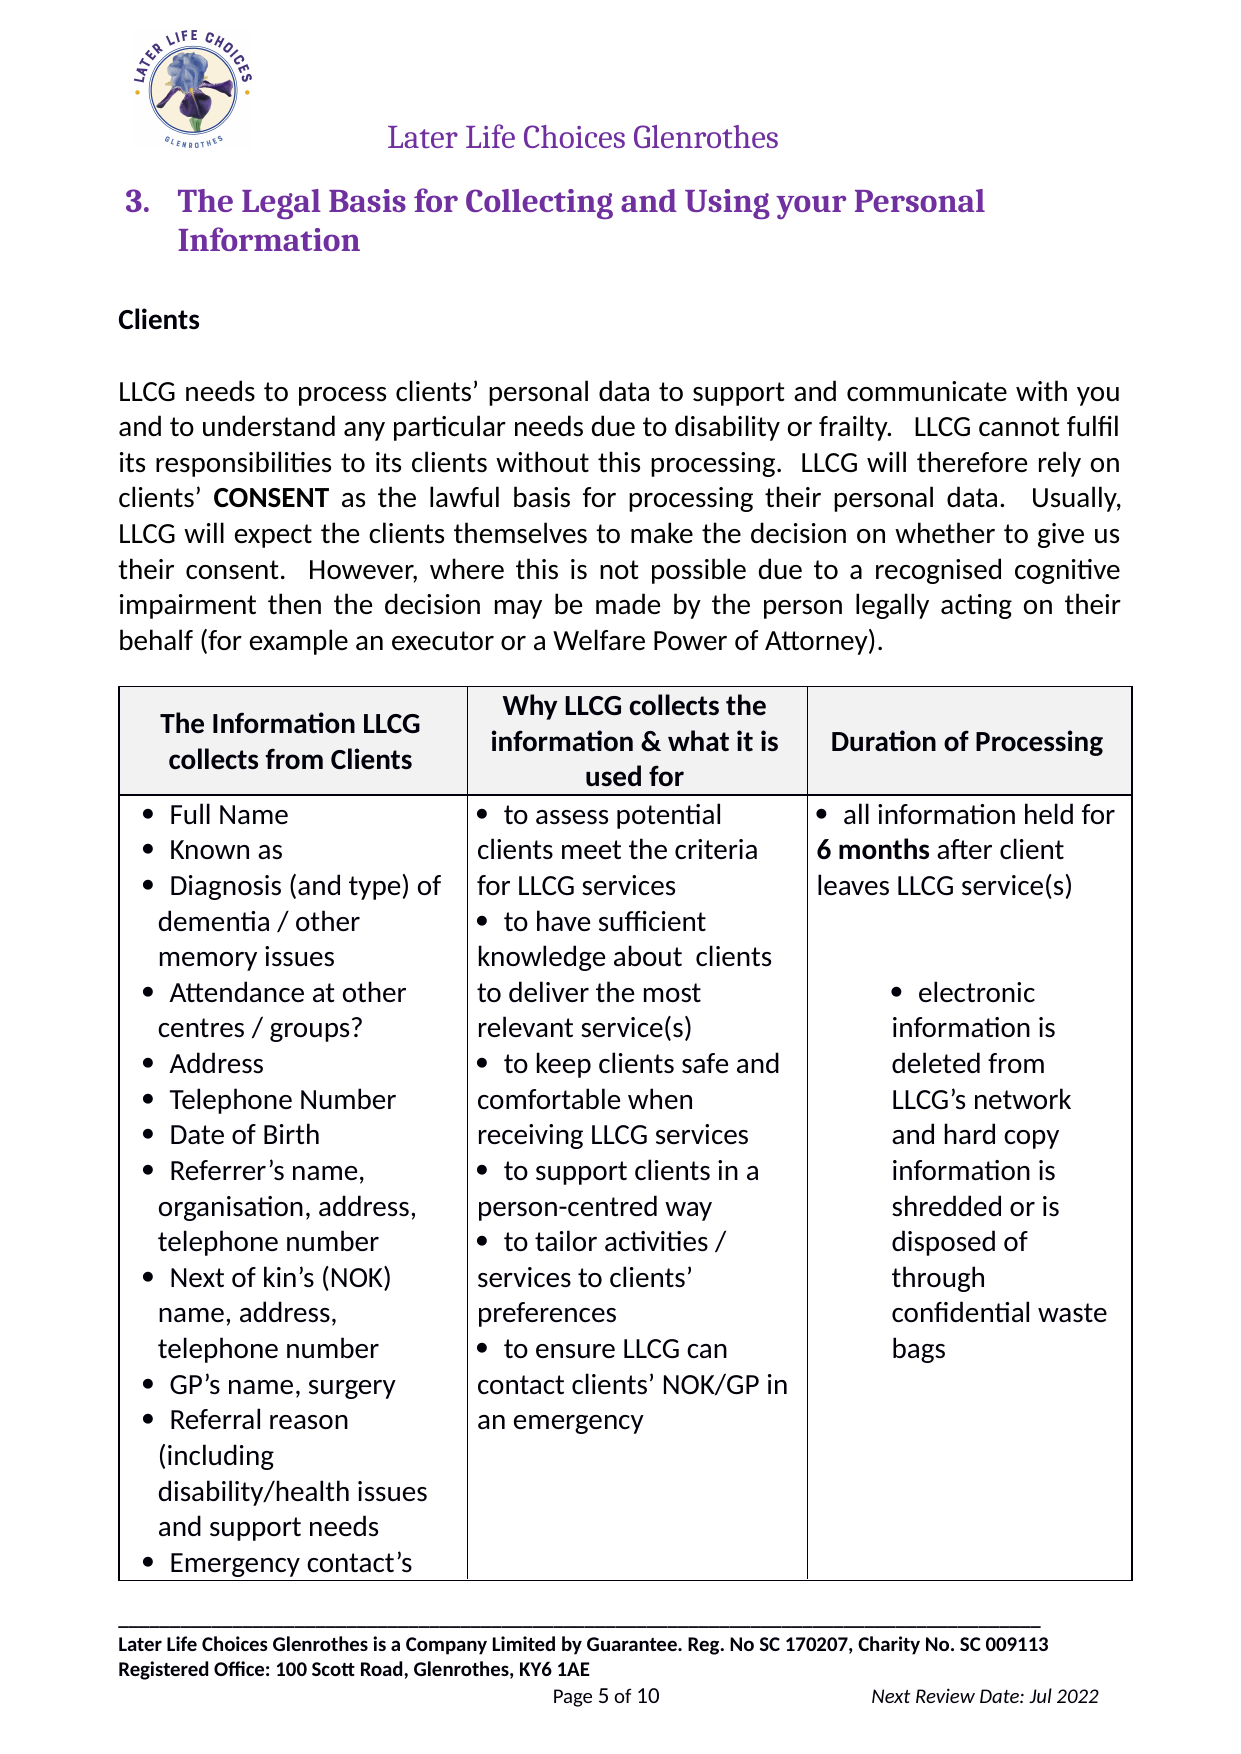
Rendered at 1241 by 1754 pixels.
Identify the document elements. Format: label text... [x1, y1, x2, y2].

table_header Why LLCG collects the information & what it is used for [468, 687, 807, 794]
text LLCG needs to process clients’ personal data to support and communicate with you and to understand any particular needs due to disability or frailty. LLCG cannot fulfil its responsibilities to its clients without this processing. LLCG will therefore rely on clients’ CONSENT as the lawful basis for processing their personal data. Usually, LLCG will expect the clients themselves to make the decision on whether to give us their consent. However, where this is not possible due to a recognised cognitive impairment then the decision may be made by the person legally acting on their behalf (for example an executor or a Welfare Power of Attorney). [118, 373, 1122, 658]
table_header Duration of Processing [808, 687, 1131, 794]
table_header The Information LLCG collects from Clients [120, 687, 467, 794]
picture [133, 29, 253, 149]
text Clients [118, 301, 1122, 337]
subtitle The Legal Basis for Collecting and Using your Personal Information [118, 183, 1122, 259]
